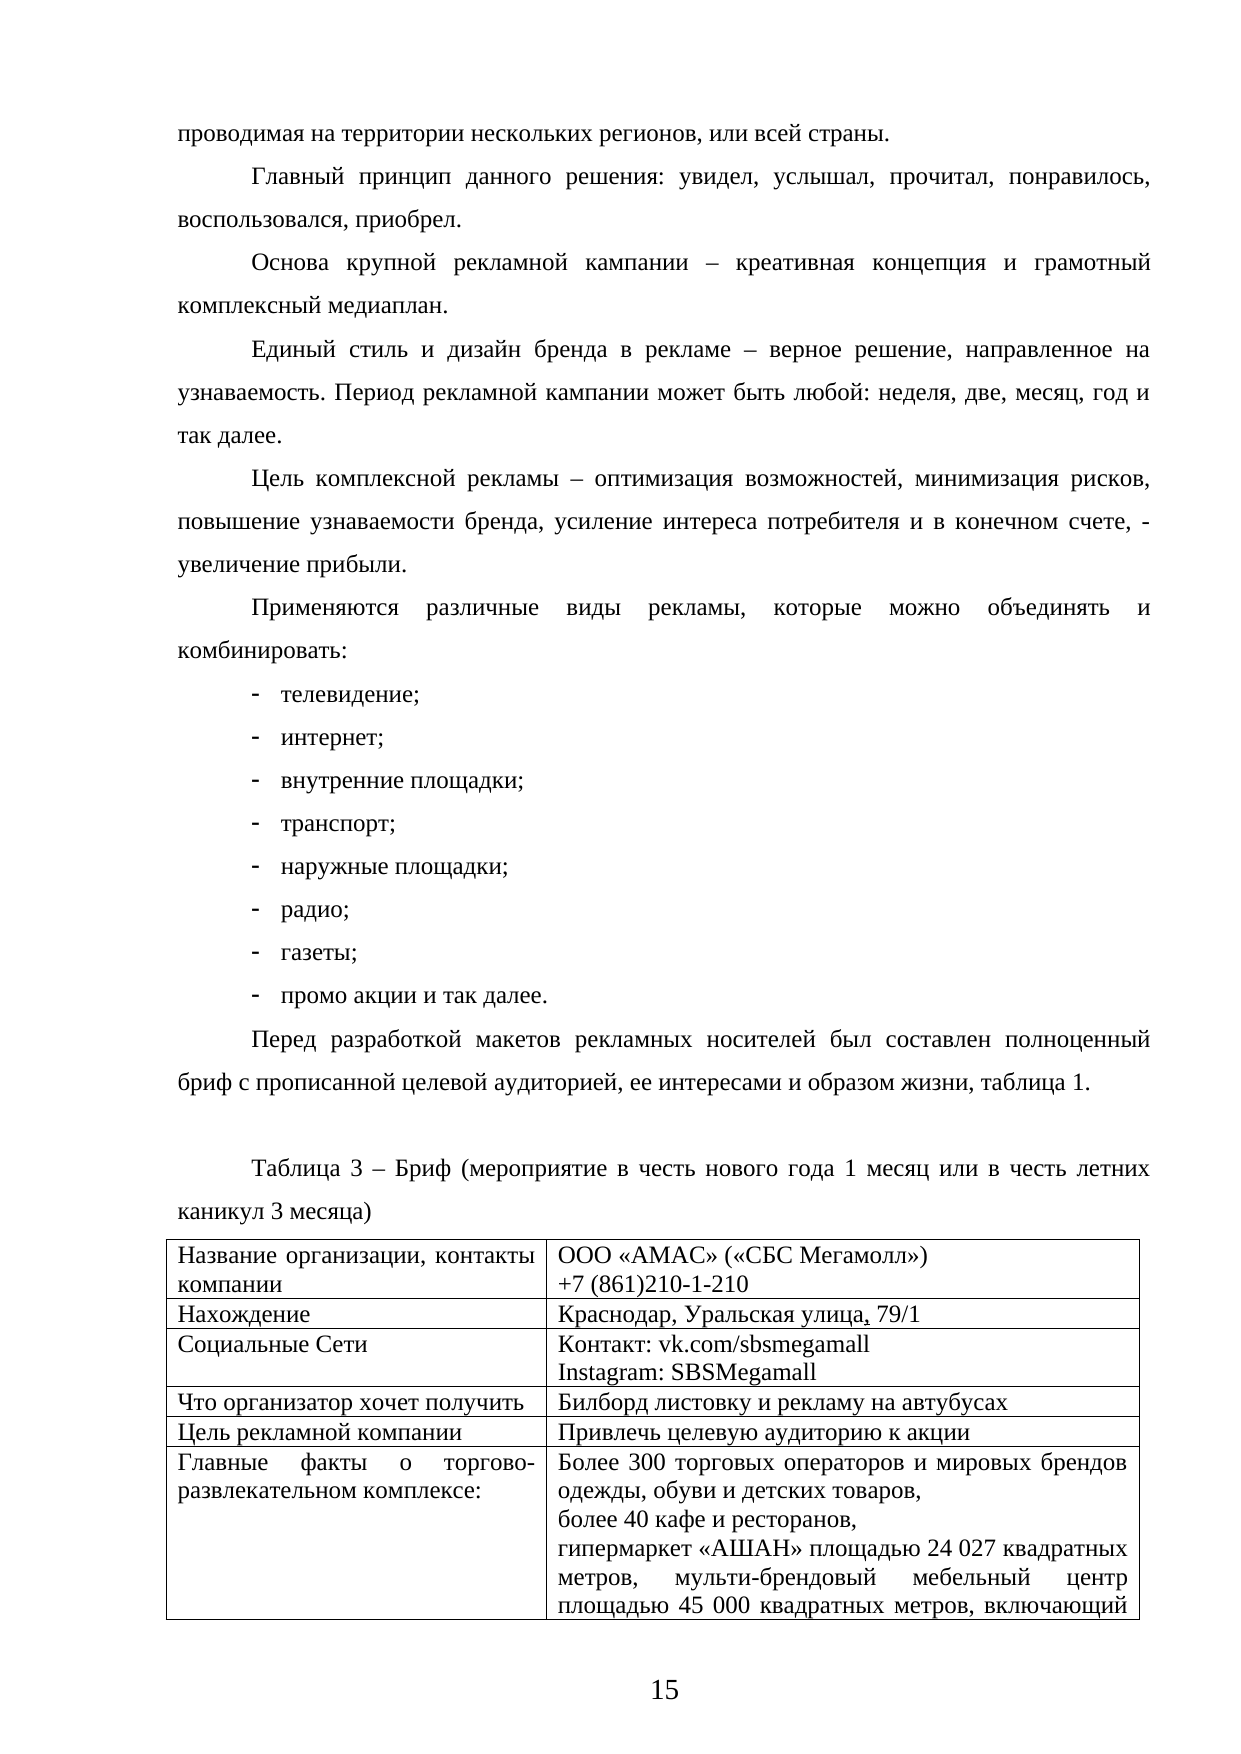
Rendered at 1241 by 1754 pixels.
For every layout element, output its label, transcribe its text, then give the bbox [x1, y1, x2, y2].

text Таблица 3 – Бриф (мероприятие в честь нового года 1 месяц или в честь летних каникул 3 месяца) [177, 1153, 1152, 1225]
list радио; [177, 894, 1152, 923]
table_cell Что организатор хочет получить [167, 1387, 546, 1416]
list Единый стиль и дизайн бренда в рекламе – верное решение, направленное на узнаваемость. Период рекламной кампании может быть любой: неделя, две, месяц, год и так далее. [177, 334, 1152, 449]
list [177, 118, 1152, 147]
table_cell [547, 1447, 1139, 1619]
list газеты; [177, 937, 1152, 966]
list Перед разработкой макетов рекламных носителей был составлен полноценный бриф с прописанной целевой аудиторией, ее интересами и образом жизни, таблица 1. [177, 1024, 1152, 1096]
table_cell Социальные Сети [167, 1329, 546, 1386]
list транспорт; [177, 808, 1152, 837]
list Цель комплексной рекламы – оптимизация возможностей, минимизация рисков, повышение узнаваемости бренда, усиление интереса потребителя и в конечном счете, - увеличение прибыли. [177, 463, 1152, 578]
list Применяются различные виды рекламы, которые можно объединять и комбинировать: [177, 592, 1152, 664]
list внутренние площадки; [177, 765, 1152, 794]
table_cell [167, 1447, 546, 1619]
list наружные площадки; [177, 851, 1152, 880]
table_cell Контакт: vk.com/sbsmegamall Instagram: SBSMegamall [547, 1329, 1139, 1386]
table_cell Краснодар, Уральская улица, 79/1 [547, 1299, 1139, 1328]
list промо акции и так далее. [177, 981, 1152, 1009]
list Основа крупной рекламной кампании – креативная концепция и грамотный комплексный медиаплан. [177, 247, 1152, 319]
table_cell Билборд листовку и рекламу на автубусах [547, 1387, 1139, 1416]
table_cell Привлечь целевую аудиторию к акции [547, 1417, 1139, 1446]
table_cell Цель рекламной компании [167, 1417, 546, 1446]
list телевидение; [177, 679, 1152, 707]
table_cell Нахождение [167, 1299, 546, 1328]
table_header ООО «АМАС» («СБС Мегамолл») +7 (861)210-1-210 [547, 1240, 1139, 1298]
list Главный принцип данного решения: увидел, услышал, прочитал, понравилось, воспользовался, приобрел. [177, 161, 1152, 233]
table_header Название организации, контакты компании [167, 1240, 546, 1298]
list интернет; [177, 722, 1152, 751]
